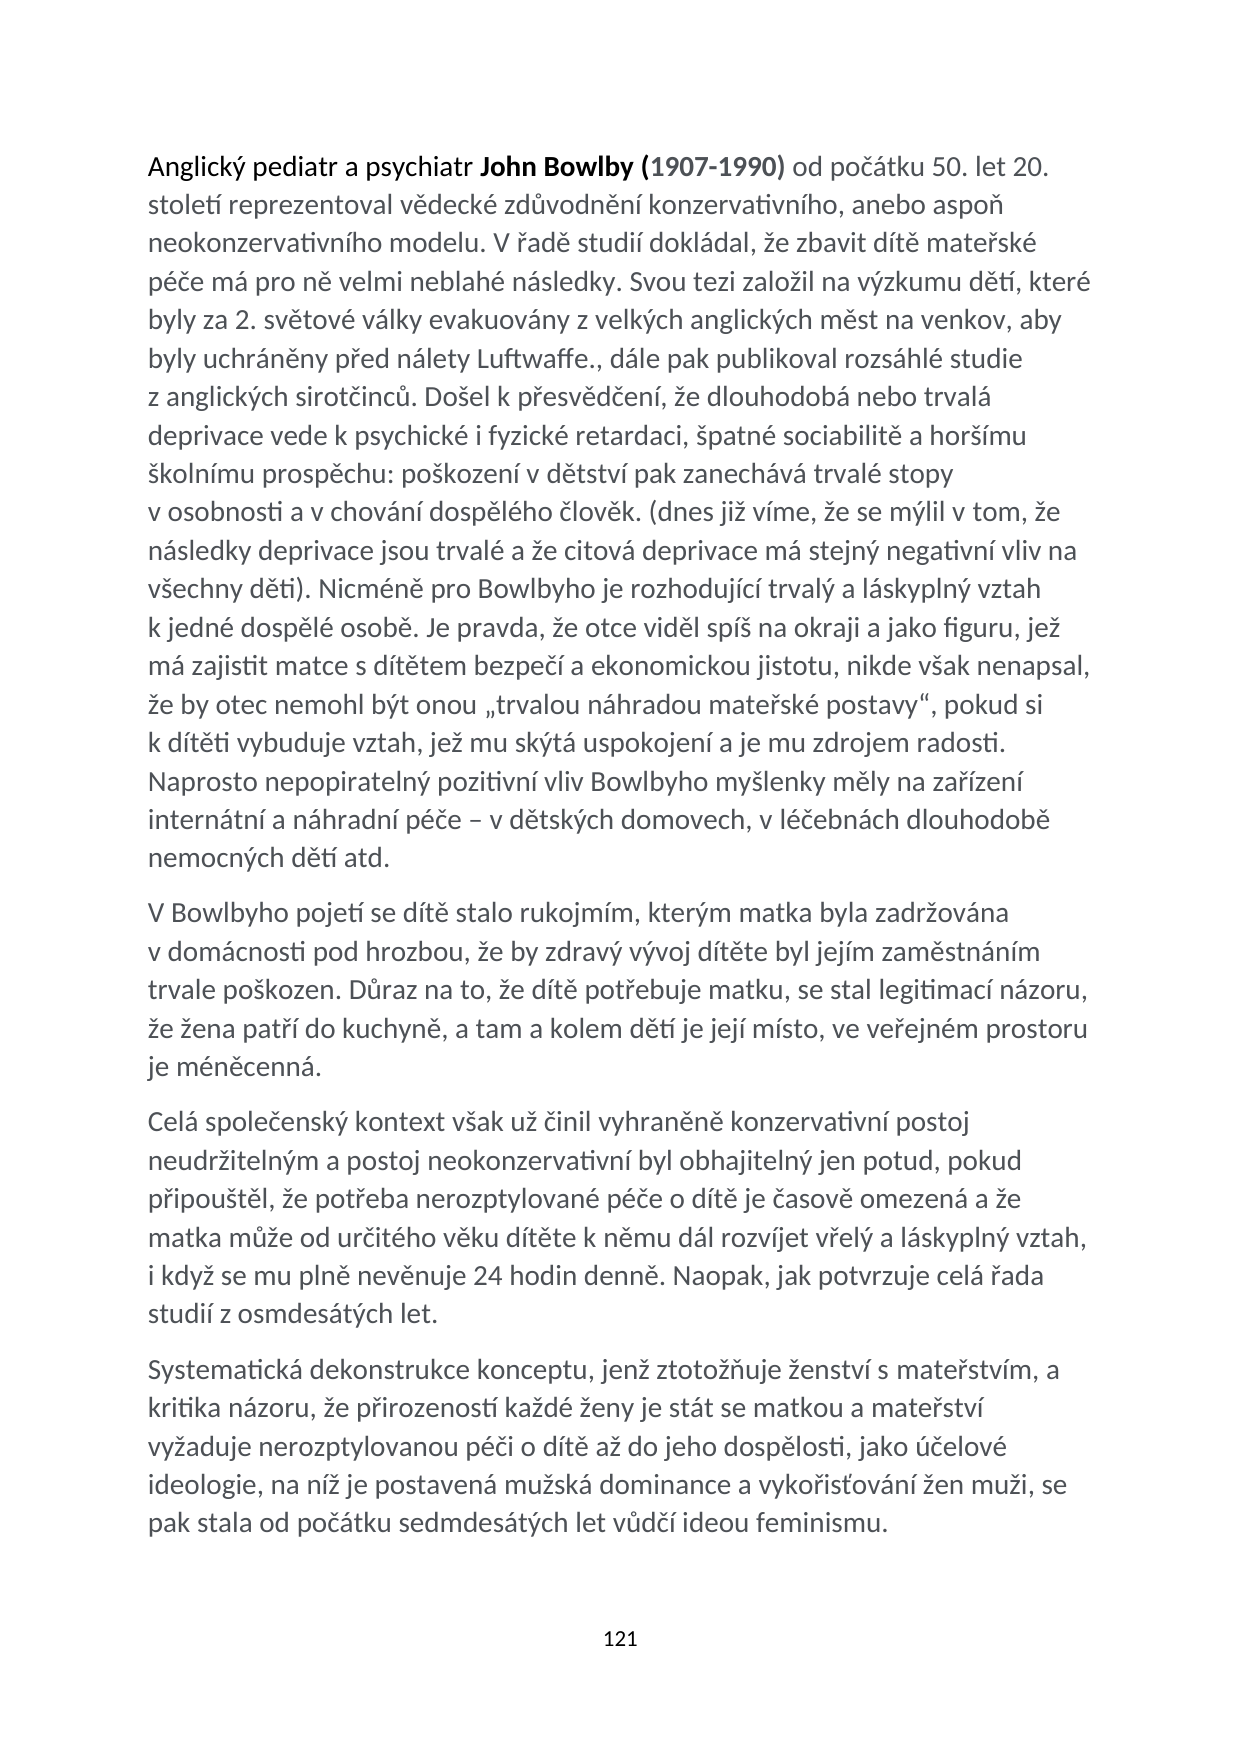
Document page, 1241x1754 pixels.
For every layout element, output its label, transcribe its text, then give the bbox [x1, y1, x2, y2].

text Systematická dekonstrukce konceptu, jenž ztotožňuje ženství s mateřstvím, a kritika názoru, že přirozeností každé ženy je stát se matkou a mateřství vyžaduje nerozptylovanou péči o dítě až do jeho dospělosti, jako účelové ideologie, na níž je postavená mužská dominance a vykořisťování žen muži, se pak stala od počátku sedmdesátých let vůdčí ideou feminismu. [148, 1351, 1093, 1540]
text Anglický pediatr a psychiatr John Bowlby (1907-1990) od počátku 50. let 20. století reprezentoval vědecké zdůvodnění konzervativního, anebo aspoň neokonzervativního modelu. V řadě studií dokládal, že zbavit dítě mateřské péče má pro ně velmi neblahé následky. Svou tezi založil na výzkumu dětí, které byly za 2. světové války evakuovány z velkých anglických měst na venkov, aby byly uchráněny před nálety Luftwaffe., dále pak publikoval rozsáhlé studie z anglických sirotčinců. Došel k přesvědčení, že dlouhodobá nebo trvalá deprivace vede k psychické i fyzické retardaci, špatné sociabilitě a horšímu školnímu prospěchu: poškození v dětství pak zanechává trvalé stopy v osobnosti a v chování dospělého člověk. (dnes již víme, že se mýlil v tom, že následky deprivace jsou trvalé a že citová deprivace má stejný negativní vliv na všechny děti). Nicméně pro Bowlbyho je rozhodující trvalý a láskyplný vztah k jedné dospělé osobě. Je pravda, že otce viděl spíš na okraji a jako figuru, jež má zajistit matce s dítětem bezpečí a ekonomickou jistotu, nikde však nenapsal, že by otec nemohl být onou „trvalou náhradou mateřské postavy“, pokud si k dítěti vybuduje vztah, jež mu skýtá uspokojení a je mu zdrojem radosti. Naprosto nepopiratelný pozitivní vliv Bowlbyho myšlenky měly na zařízení internátní a náhradní péče – v dětských domovech, v léčebnách dlouhodobě nemocných dětí atd. [148, 148, 1093, 875]
text V Bowlbyho pojetí se dítě stalo rukojmím, kterým matka byla zadržována v domácnosti pod hrozbou, že by zdravý vývoj dítěte byl jejím zaměstnáním trvale poškozen. Důraz na to, že dítě potřebuje matku, se stal legitimací názoru, že žena patří do kuchyně, a tam a kolem dětí je její místo, ve veřejném prostoru je méněcenná. [148, 894, 1093, 1084]
text Celá společenský kontext však už činil vyhraněně konzervativní postoj neudržitelným a postoj neokonzervativní byl obhajitelný jen potud, pokud připouštěl, že potřeba nerozptylované péče o dítě je časově omezená a že matka může od určitého věku dítěte k němu dál rozvíjet vřelý a láskyplný vztah, i když se mu plně nevěnuje 24 hodin denně. Naopak, jak potvrzuje celá řada studií z osmdesátých let. [148, 1103, 1093, 1331]
